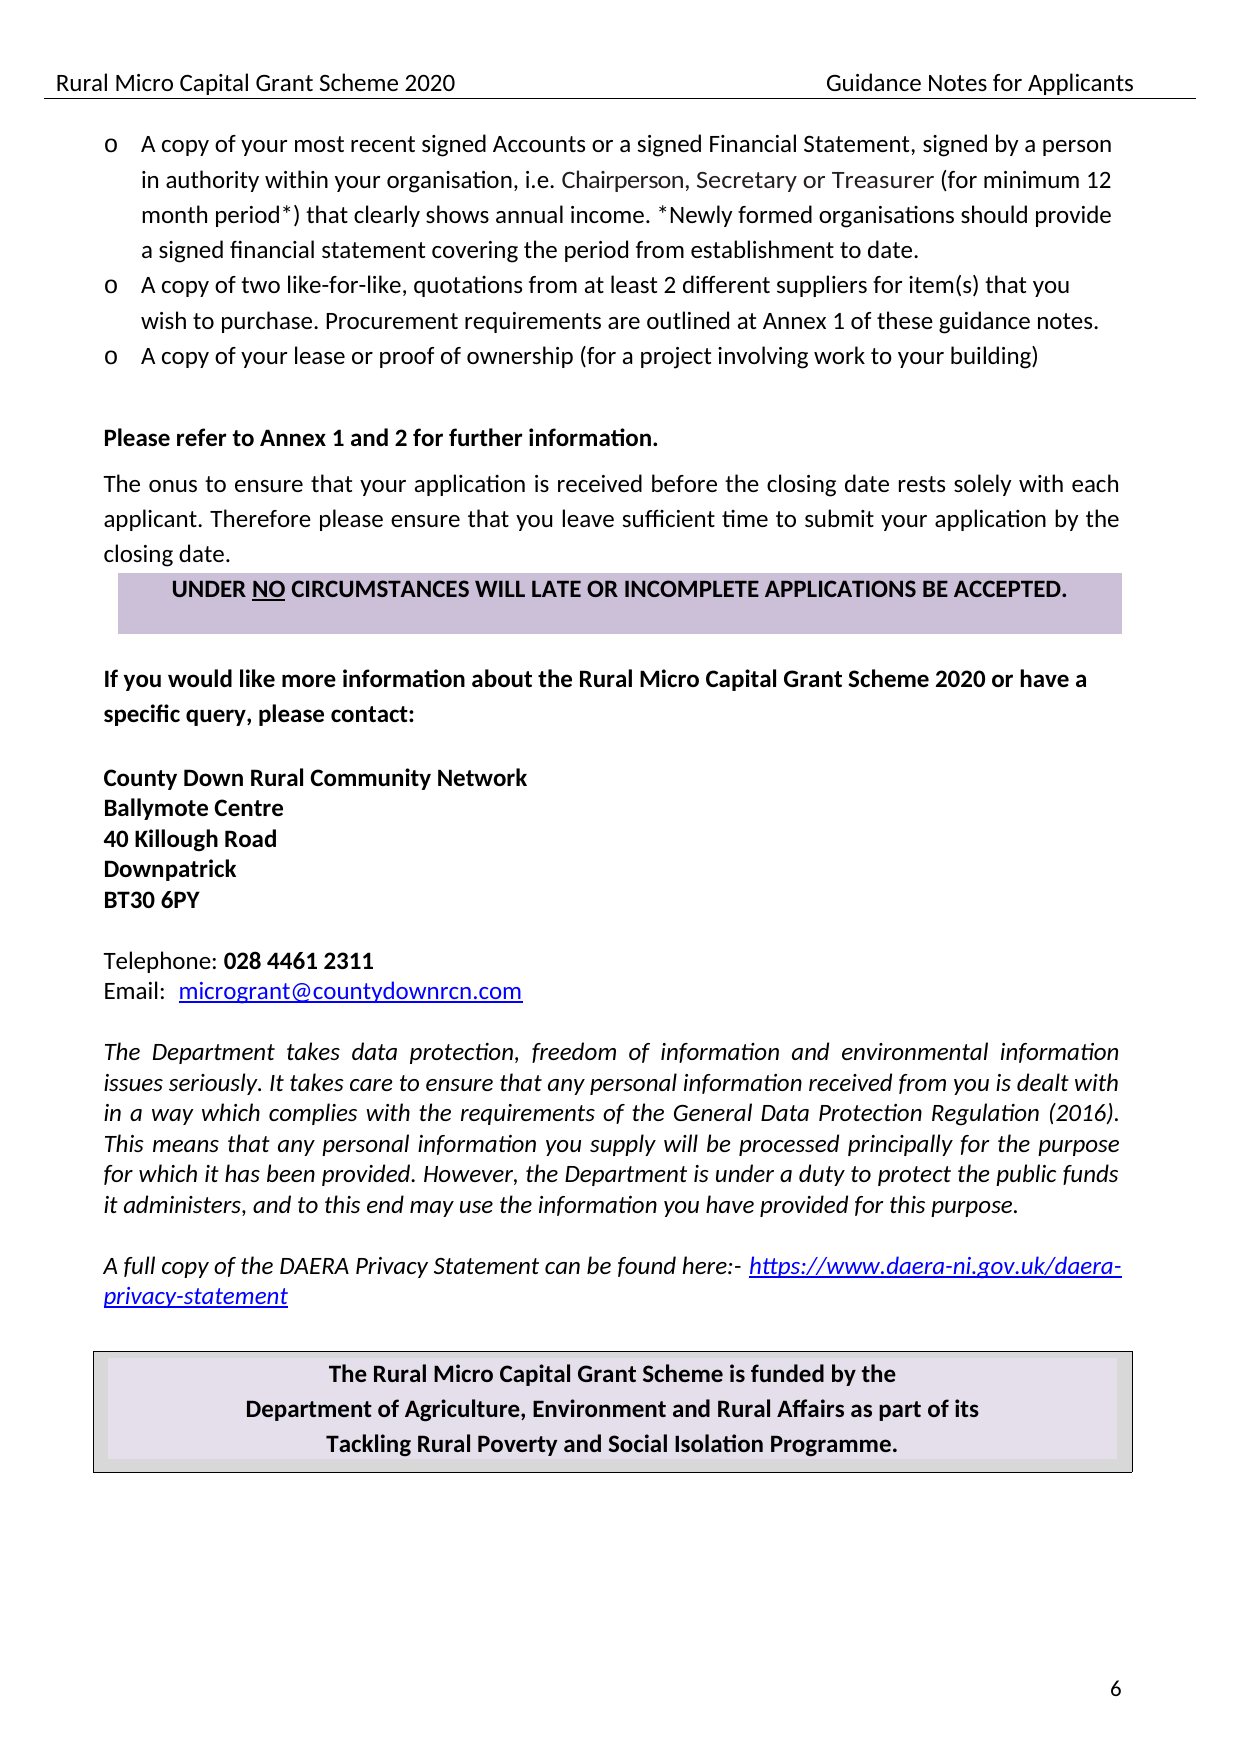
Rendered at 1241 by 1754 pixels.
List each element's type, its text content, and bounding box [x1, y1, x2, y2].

text Email: microgrant@countydownrcn.com [103, 975, 1168, 1006]
text 40 Killough Road [103, 823, 1168, 853]
text If you would like more information about the Rural Micro Capital Grant Scheme 2020 or have a specific query, please contact: [103, 663, 1168, 728]
list A copy of your lease or proof of ownership (for a project involving work to your building) [103, 340, 1121, 372]
text Telephone: 028 4461 2311 [103, 945, 1168, 975]
text The onus to ensure that your application is received before the closing date rests solely with each applicant. Therefore please ensure that you leave sufficient time to submit your application by the closing date. [103, 468, 1122, 569]
list A copy of two like-for-like, quotations from at least 2 different suppliers for item(s) that you wish to purchase. Procurement requirements are outlined at Annex 1 of these guidance notes. [103, 269, 1121, 336]
list A copy of your most recent signed Accounts or a signed Financial Statement, signed by a person in authority within your organisation, i.e. Chairperson, Secretary or Treasurer (for minimum 12 month period*) that clearly shows annual income. *Newly formed organisations should provide a signed financial statement covering the period from establishment to date. [103, 128, 1121, 264]
text Downpatrick [103, 853, 1168, 884]
text County Down Rural Community Network [103, 762, 1168, 792]
text Ballymote Centre [103, 792, 1168, 823]
text BT30 6PY [103, 884, 1168, 914]
text UNDER NO CIRCUMSTANCES WILL LATE OR INCOMPLETE APPLICATIONS BE ACCEPTED. [118, 573, 1122, 604]
text Please refer to Annex 1 and 2 for further information. [103, 377, 1168, 453]
text The Department takes data protection, freedom of information and environmental information issues seriously. It takes care to ensure that any personal information received from you is dealt with in a way which complies with the requirements of the General Data Protection Regulation (2016). This means that any personal information you supply will be processed principally for the purpose for which it has been provided. However, the Department is under a duty to protect the public funds it administers, and to this end may use the information you have provided for this purpose. [103, 1036, 1121, 1219]
text A full copy of the DAERA Privacy Statement can be found here:- https://www.daera-ni.gov.uk/daera-privacy-statement [103, 1250, 1121, 1311]
